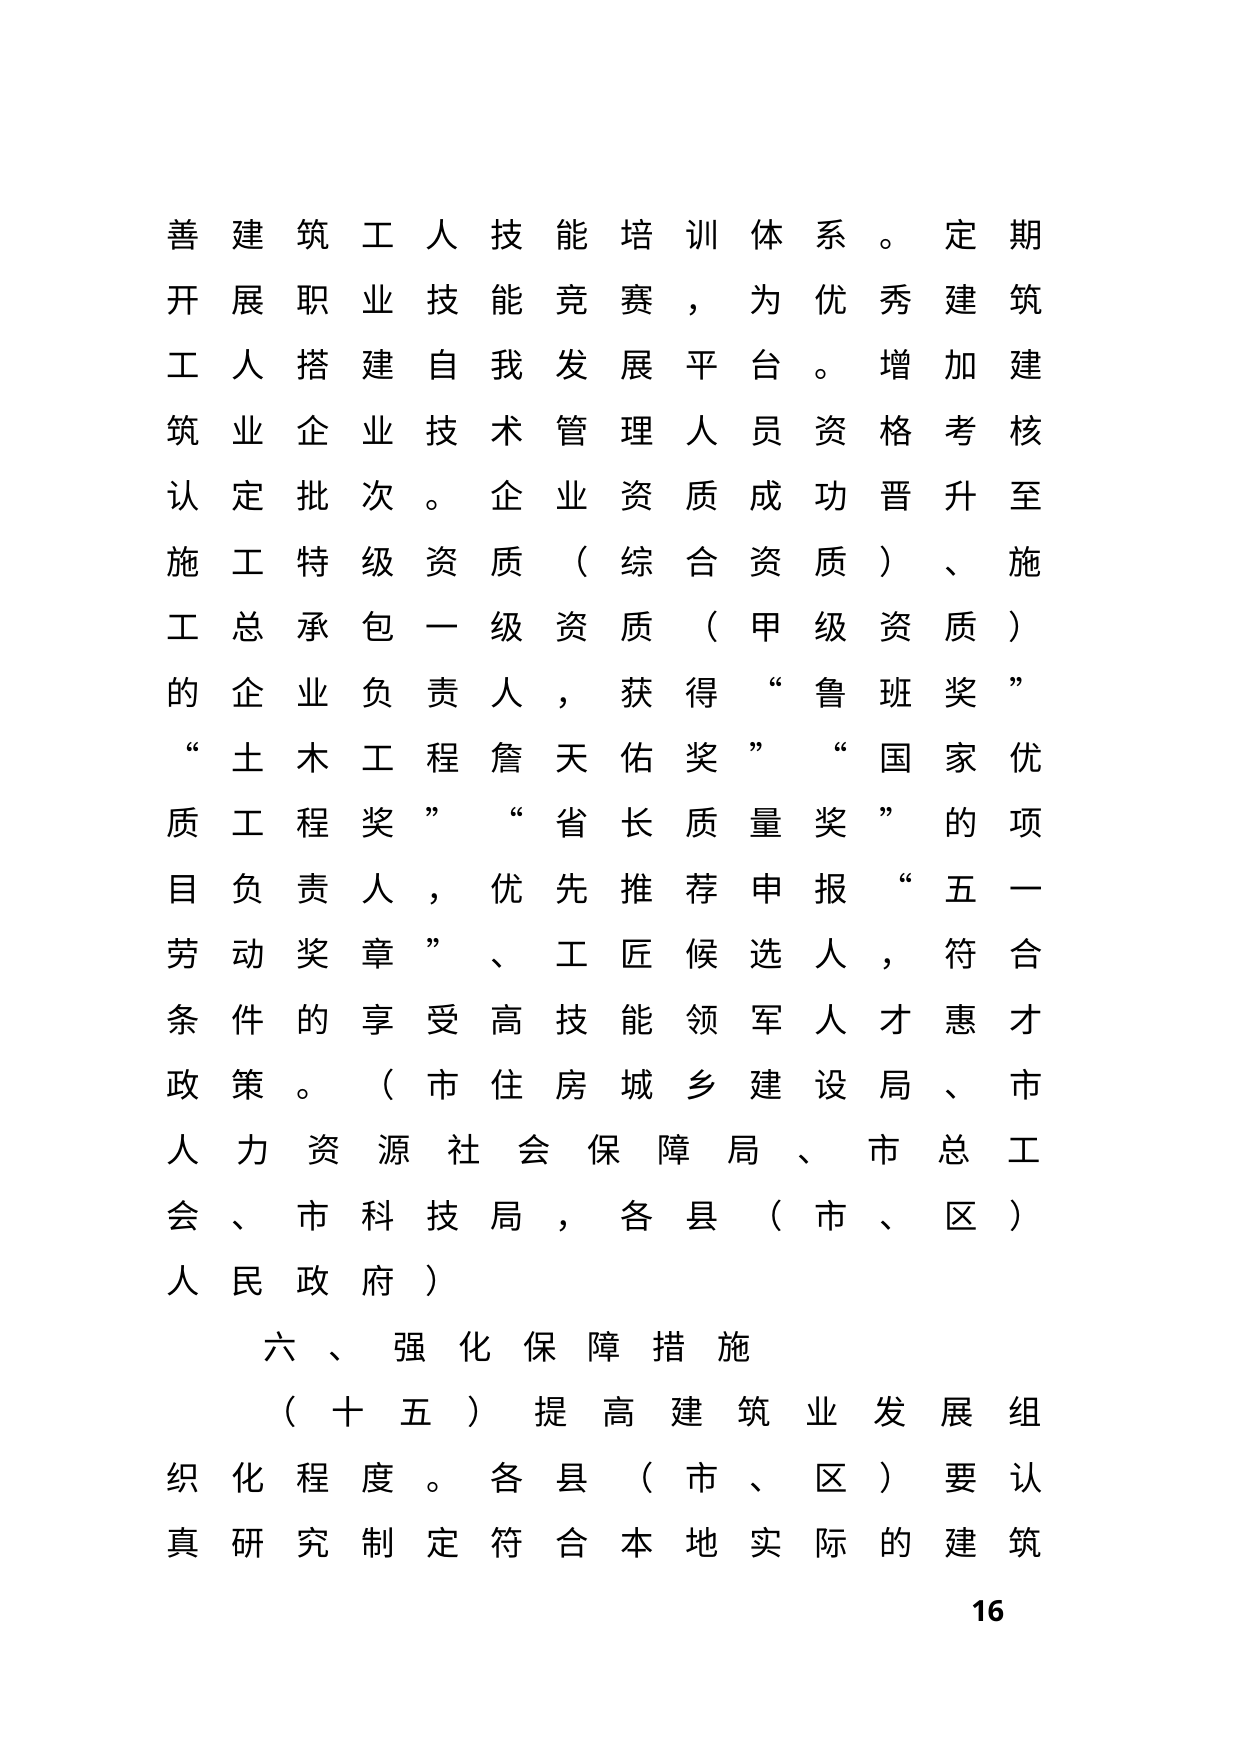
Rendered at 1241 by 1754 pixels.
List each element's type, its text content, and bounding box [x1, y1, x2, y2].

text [167, 1377, 1074, 1574]
text 六、强化保障措施 [167, 1312, 1074, 1377]
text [167, 200, 1074, 1312]
